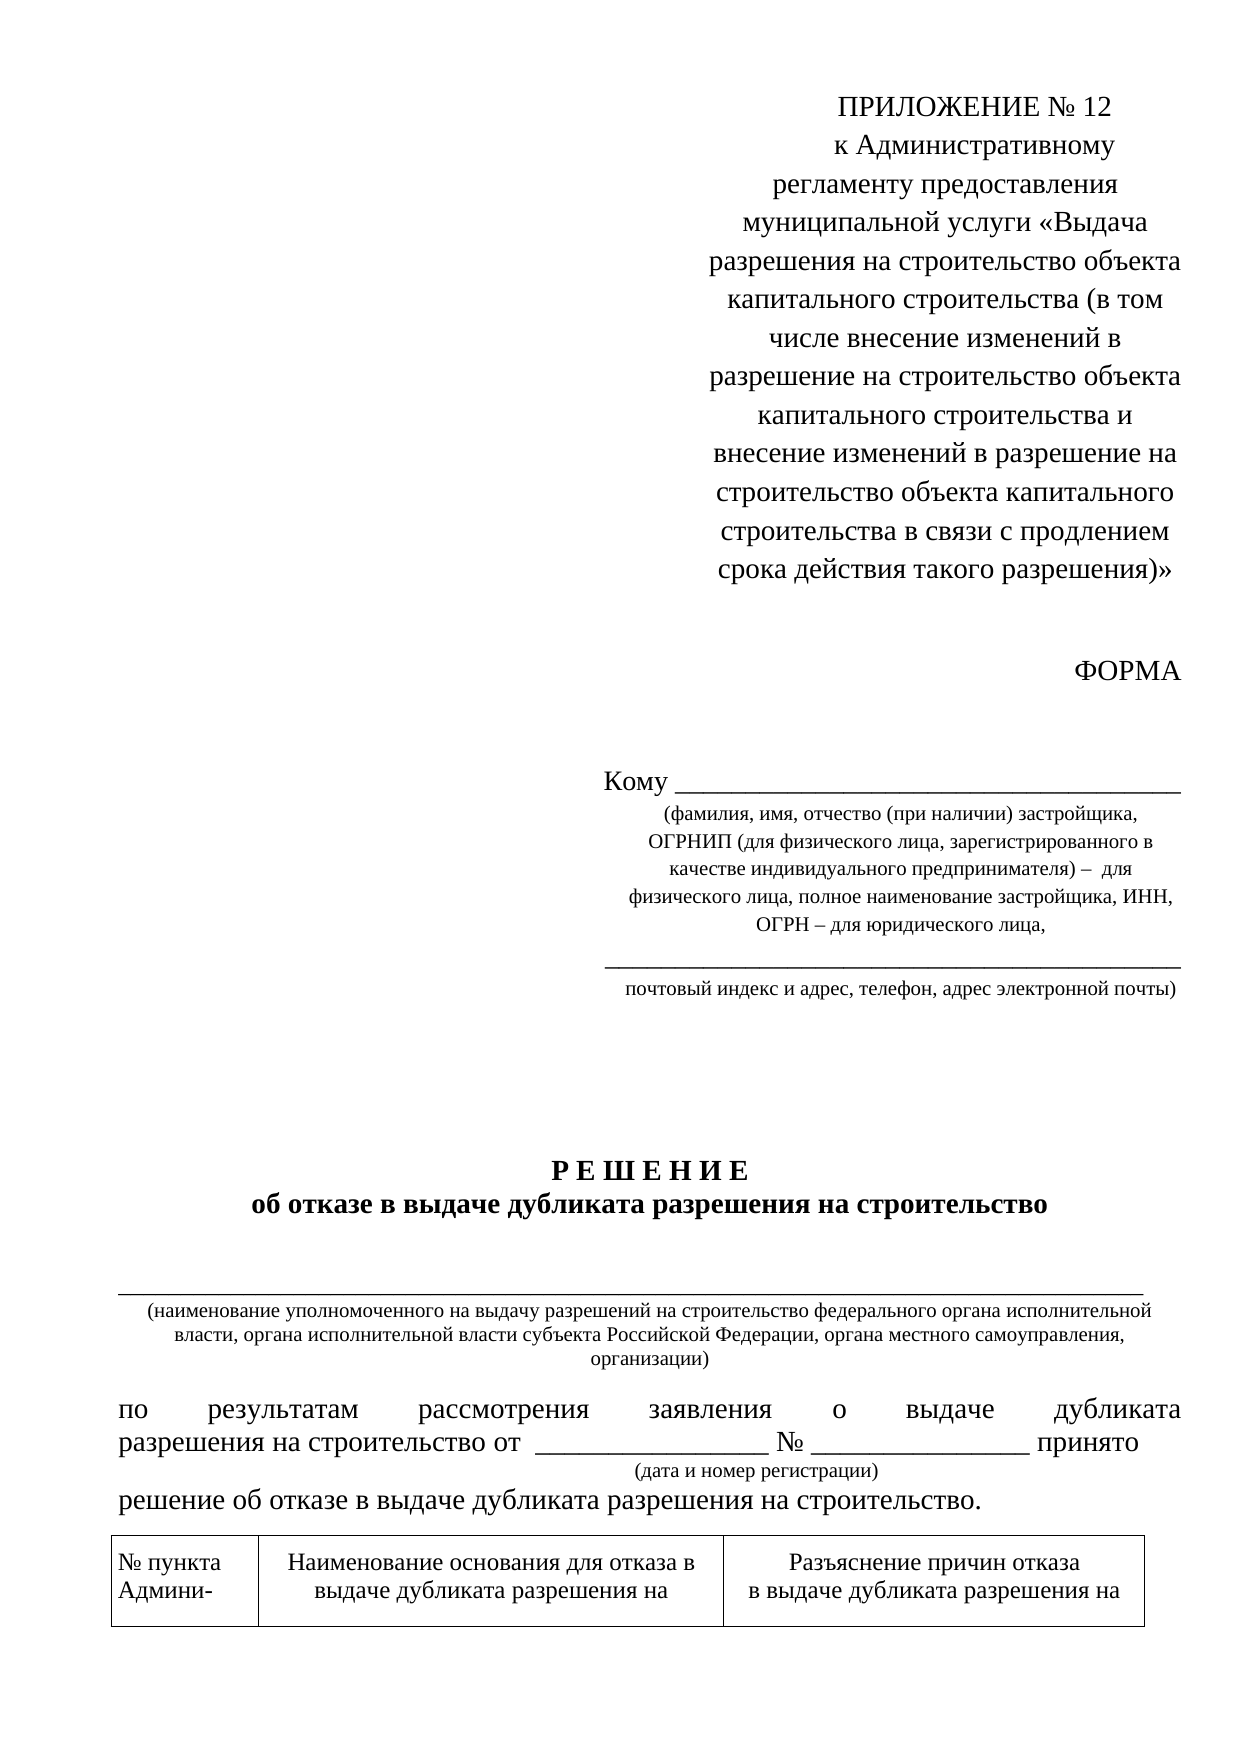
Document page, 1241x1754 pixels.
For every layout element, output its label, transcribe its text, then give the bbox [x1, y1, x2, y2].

text Р Е Ш Е Н И Е об отказе в выдаче дубликата разрешения на строительство [118, 1153, 1181, 1220]
text ПРИЛОЖЕНИЕ № 12 [709, 89, 1181, 122]
text решение об отказе в выдаче дубликата разрешения на строительство. [118, 1482, 1181, 1516]
text к Административному регламенту предоставления муниципальной услуги «Выдача разрешения на строительство объекта капитального строительства (в том числе внесение изменений в разрешение на строительство объекта капитального строительства и внесение изменений в разрешение на строительство объекта капитального строительства в связи с продлением срока действия такого разрешения)» [709, 127, 1181, 585]
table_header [724, 1536, 1144, 1626]
text по результатам рассмотрения заявления о выдаче дубликата разрешения на строительство от ________________ № _______________ принято [118, 1391, 1181, 1458]
text (дата и номер регистрации) [561, 1458, 1181, 1482]
text почтовый индекс и адрес, телефон, адрес электронной почты) [620, 976, 1181, 1000]
text (наименование уполномоченного на выдачу разрешений на строительство федерального органа исполнительной власти, органа исполнительной власти субъекта Российской Федерации, органа местного самоуправления, организации) [118, 1298, 1181, 1370]
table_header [259, 1536, 723, 1626]
text __________________________________________________________________________________ [118, 1269, 1181, 1298]
text (фамилия, имя, отчество (при наличии) застройщика, ОГРНИП (для физического лица, зарегистрированного в качестве индивидуального предпринимателя) – для физического лица, полное наименование застройщика, ИНН, ОГРН – для юридического лица, [620, 801, 1181, 936]
text ФОРМА [709, 653, 1181, 687]
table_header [112, 1536, 258, 1626]
text Кому ____________________________________ [118, 764, 1181, 796]
text _________________________________________ [118, 939, 1181, 971]
